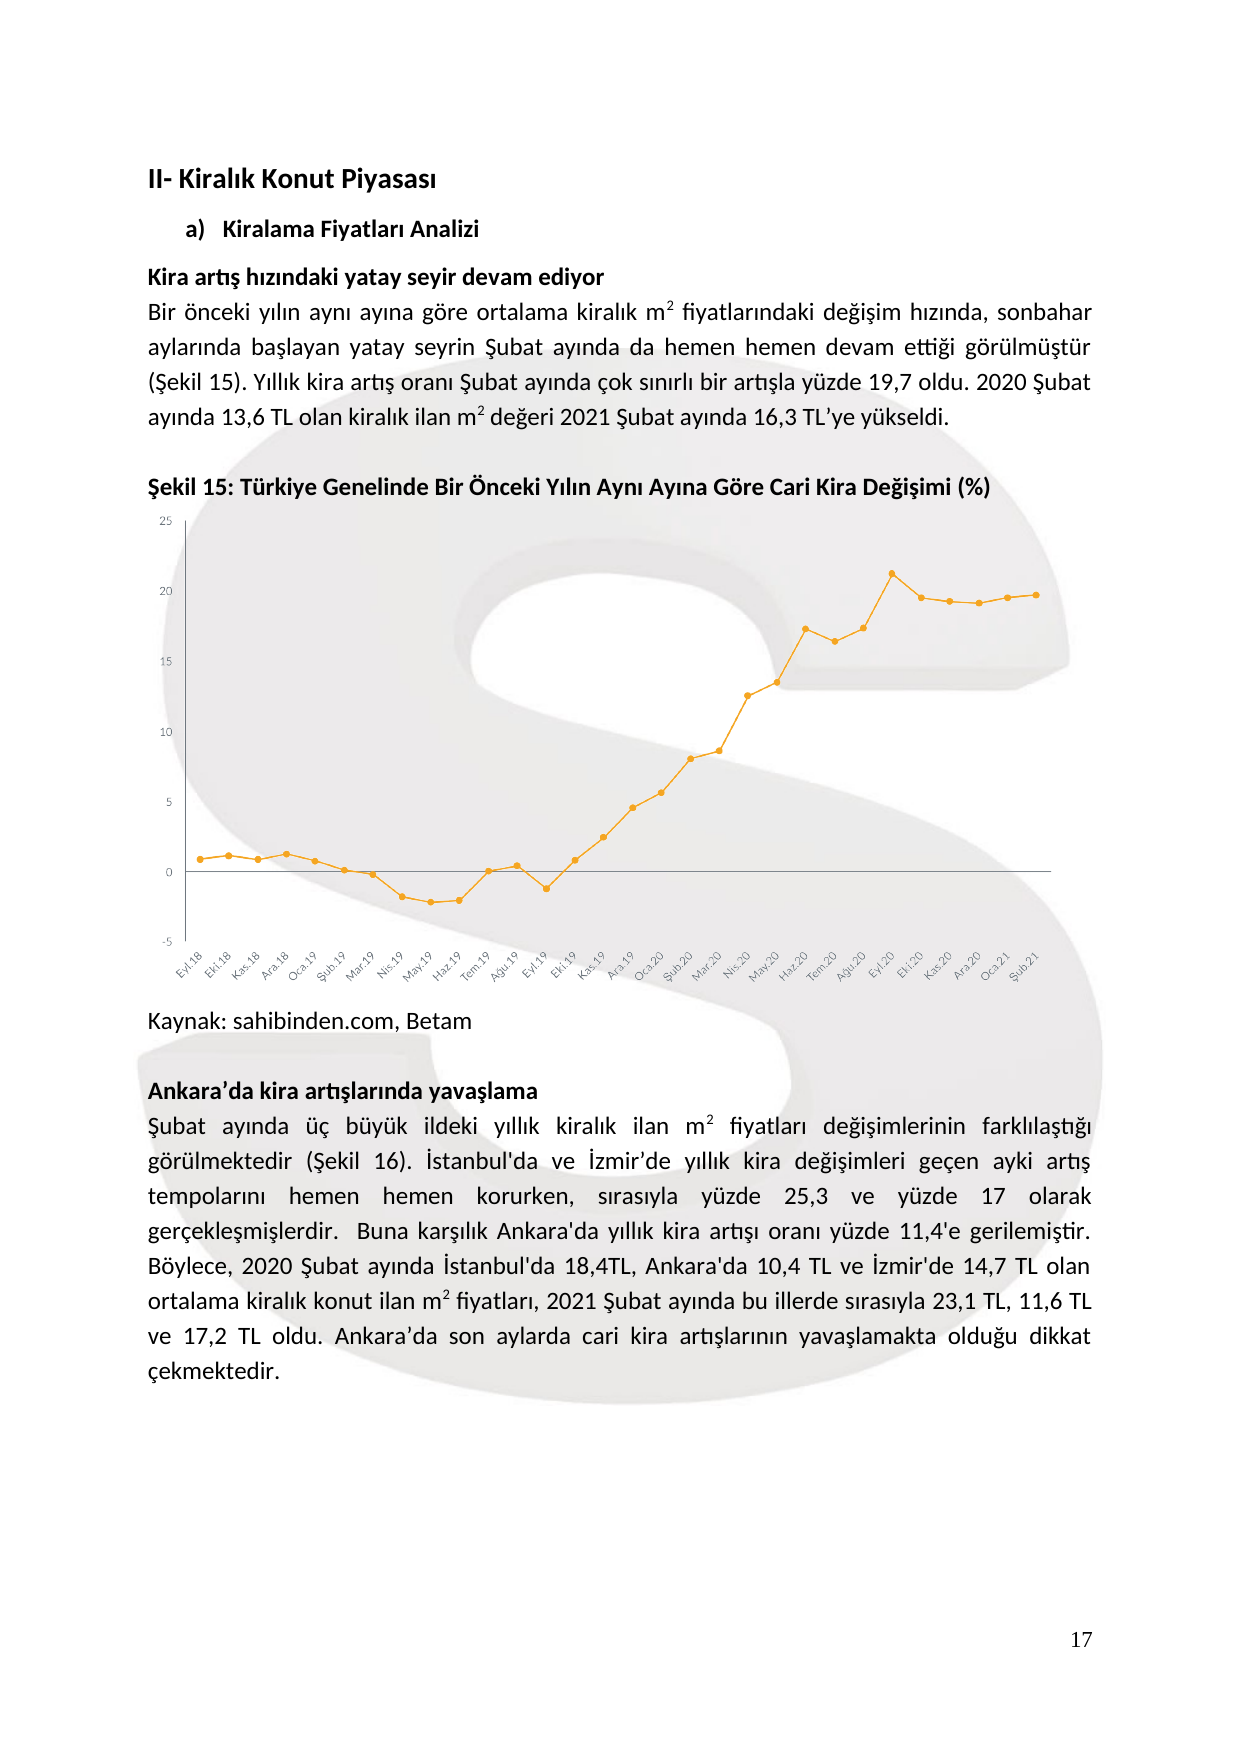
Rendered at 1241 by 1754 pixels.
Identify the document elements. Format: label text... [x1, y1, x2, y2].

picture [126, 348, 1106, 1406]
text II- Kiralık Konut Piyasası [148, 160, 1093, 196]
text Ankara’da kira artışlarında yavaşlama [148, 1075, 1093, 1106]
list Kiralama Fiyatları Analizi [185, 213, 1093, 244]
text Kaynak: sahibinden.com, Betam [148, 997, 1093, 1036]
text Şubat ayında üç büyük ildeki yıllık kiralık ilan m2 fiyatları değişimlerinin farklılaştığı görülmektedir (Şekil 16). İstanbul'da ve İzmir’de yıllık kira değişimleri geçen ayki artış tempolarını hemen hemen korurken, sırasıyla yüzde 25,3 ve yüzde 17 olarak gerçekleşmişlerdir. Buna karşılık Ankara'da yıllık kira artışı oranı yüzde 11,4'e gerilemiştir. Böylece, 2020 Şubat ayında İstanbul'da 18,4TL, Ankara'da 10,4 TL ve İzmir'de 14,7 TL olan ortalama kiralık konut ilan m2 fiyatları, 2021 Şubat ayında bu illerde sırasıyla 23,1 TL, 11,6 TL ve 17,2 TL oldu. Ankara’da son aylarda cari kira artışlarının yavaşlamakta olduğu dikkat çekmektedir. [148, 1110, 1093, 1386]
text Kira artış hızındaki yatay seyir devam ediyor [148, 261, 1093, 292]
text Şekil 15: Türkiye Genelinde Bir Önceki Yılın Aynı Ayına Göre Cari Kira Değişimi (%) [148, 471, 1093, 502]
text Bir önceki yılın aynı ayına göre ortalama kiralık m2 fiyatlarındaki değişim hızında, sonbahar aylarında başlayan yatay seyrin Şubat ayında da hemen hemen devam ettiği görülmüştür (Şekil 15). Yıllık kira artış oranı Şubat ayında çok sınırlı bir artışla yüzde 19,7 oldu. 2020 Şubat ayında 13,6 TL olan kiralık ilan m2 değeri 2021 Şubat ayında 16,3 TL’ye yükseldi. [148, 296, 1093, 432]
